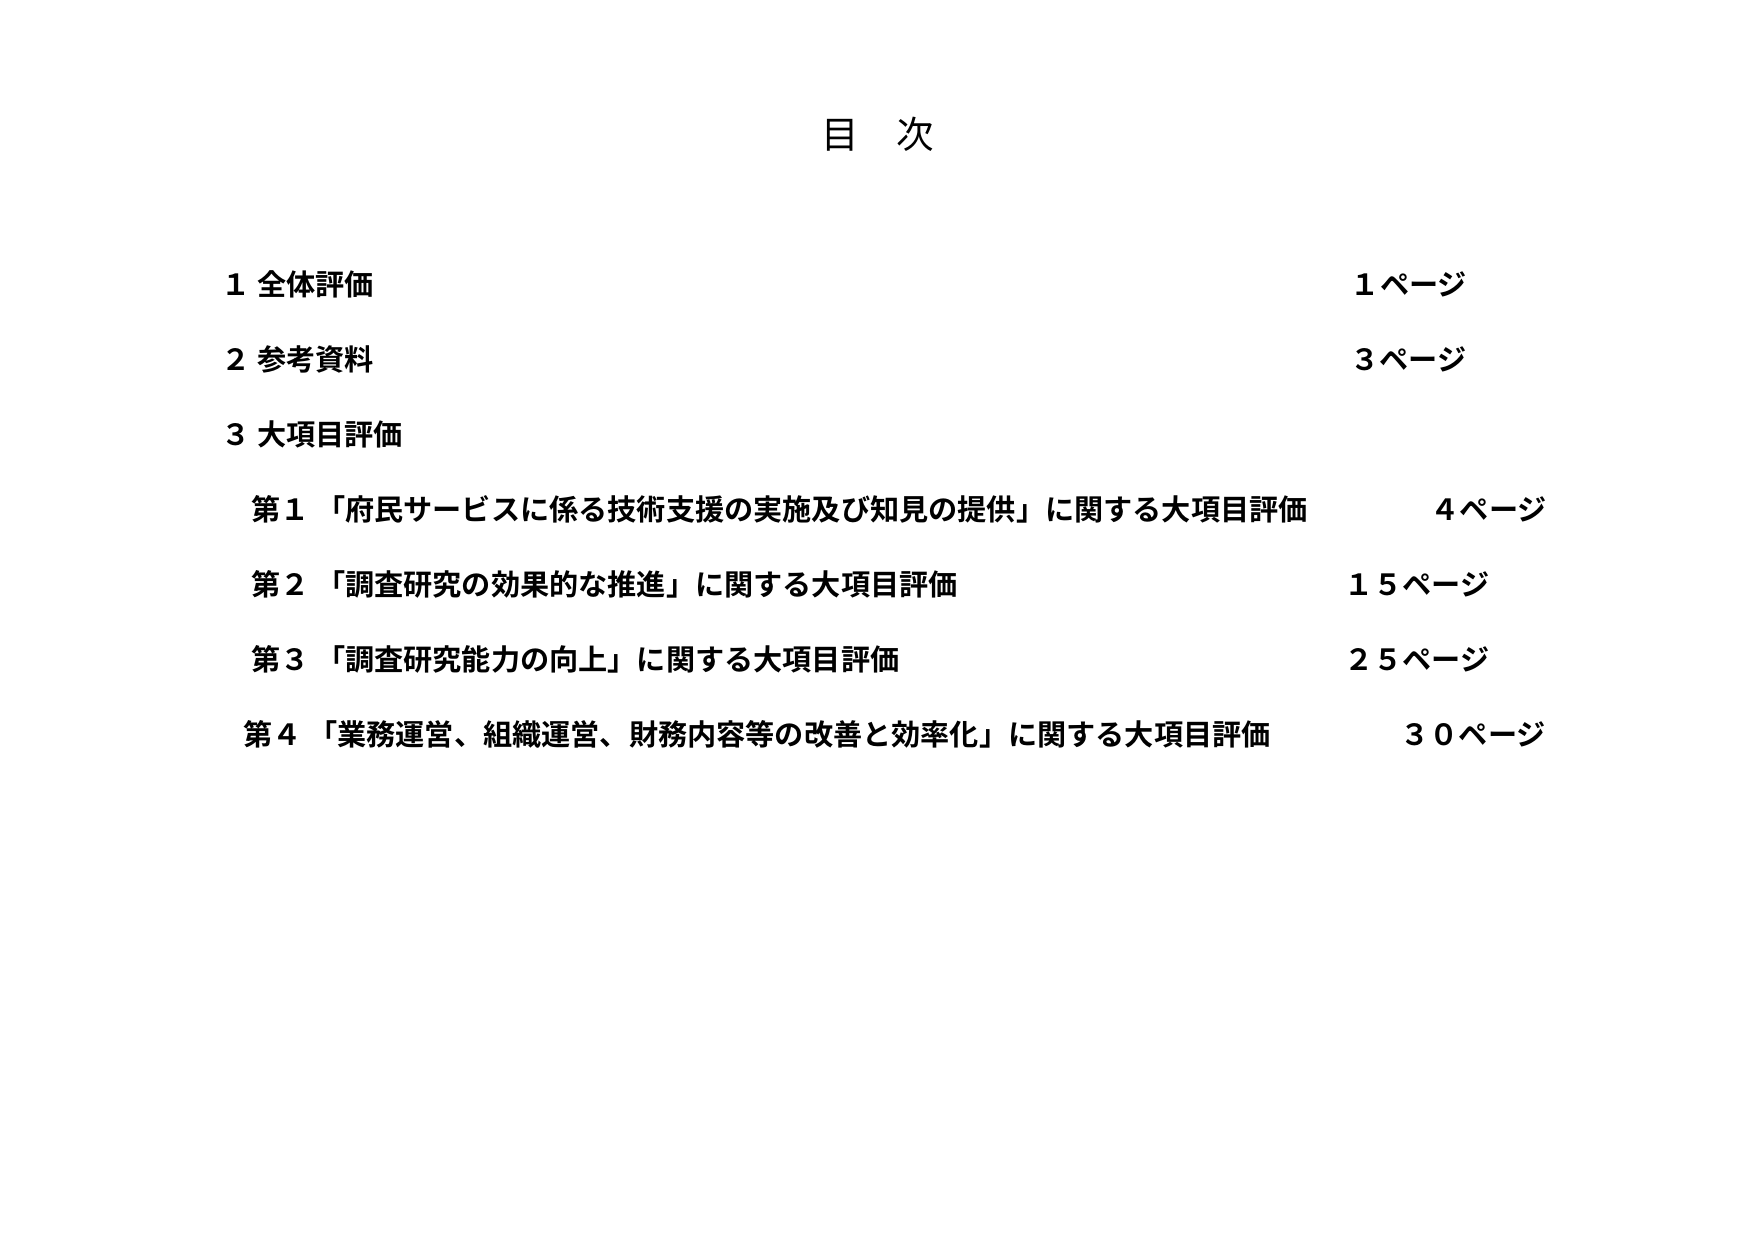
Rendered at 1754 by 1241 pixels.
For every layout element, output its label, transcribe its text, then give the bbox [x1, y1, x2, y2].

text 第１ 「府民サービスに係る技術支援の実施及び知見の提供」に関する大項目評価 ４ページ [75, 470, 1679, 545]
text ３ 大項目評価 [119, 395, 1679, 470]
text 目 次 [75, 95, 1679, 170]
text ２ 参考資料 ３ページ [119, 320, 1679, 395]
text 第４ 「業務運営、組織運営、財務内容等の改善と効率化」に関する大項目評価 ３０ページ [141, 695, 1679, 770]
text 第２ 「調査研究の効果的な推進」に関する大項目評価 １５ページ [75, 545, 1679, 620]
text 第３ 「調査研究能力の向上」に関する大項目評価 ２５ページ [75, 620, 1679, 695]
text １ 全体評価 １ページ [75, 245, 1679, 320]
